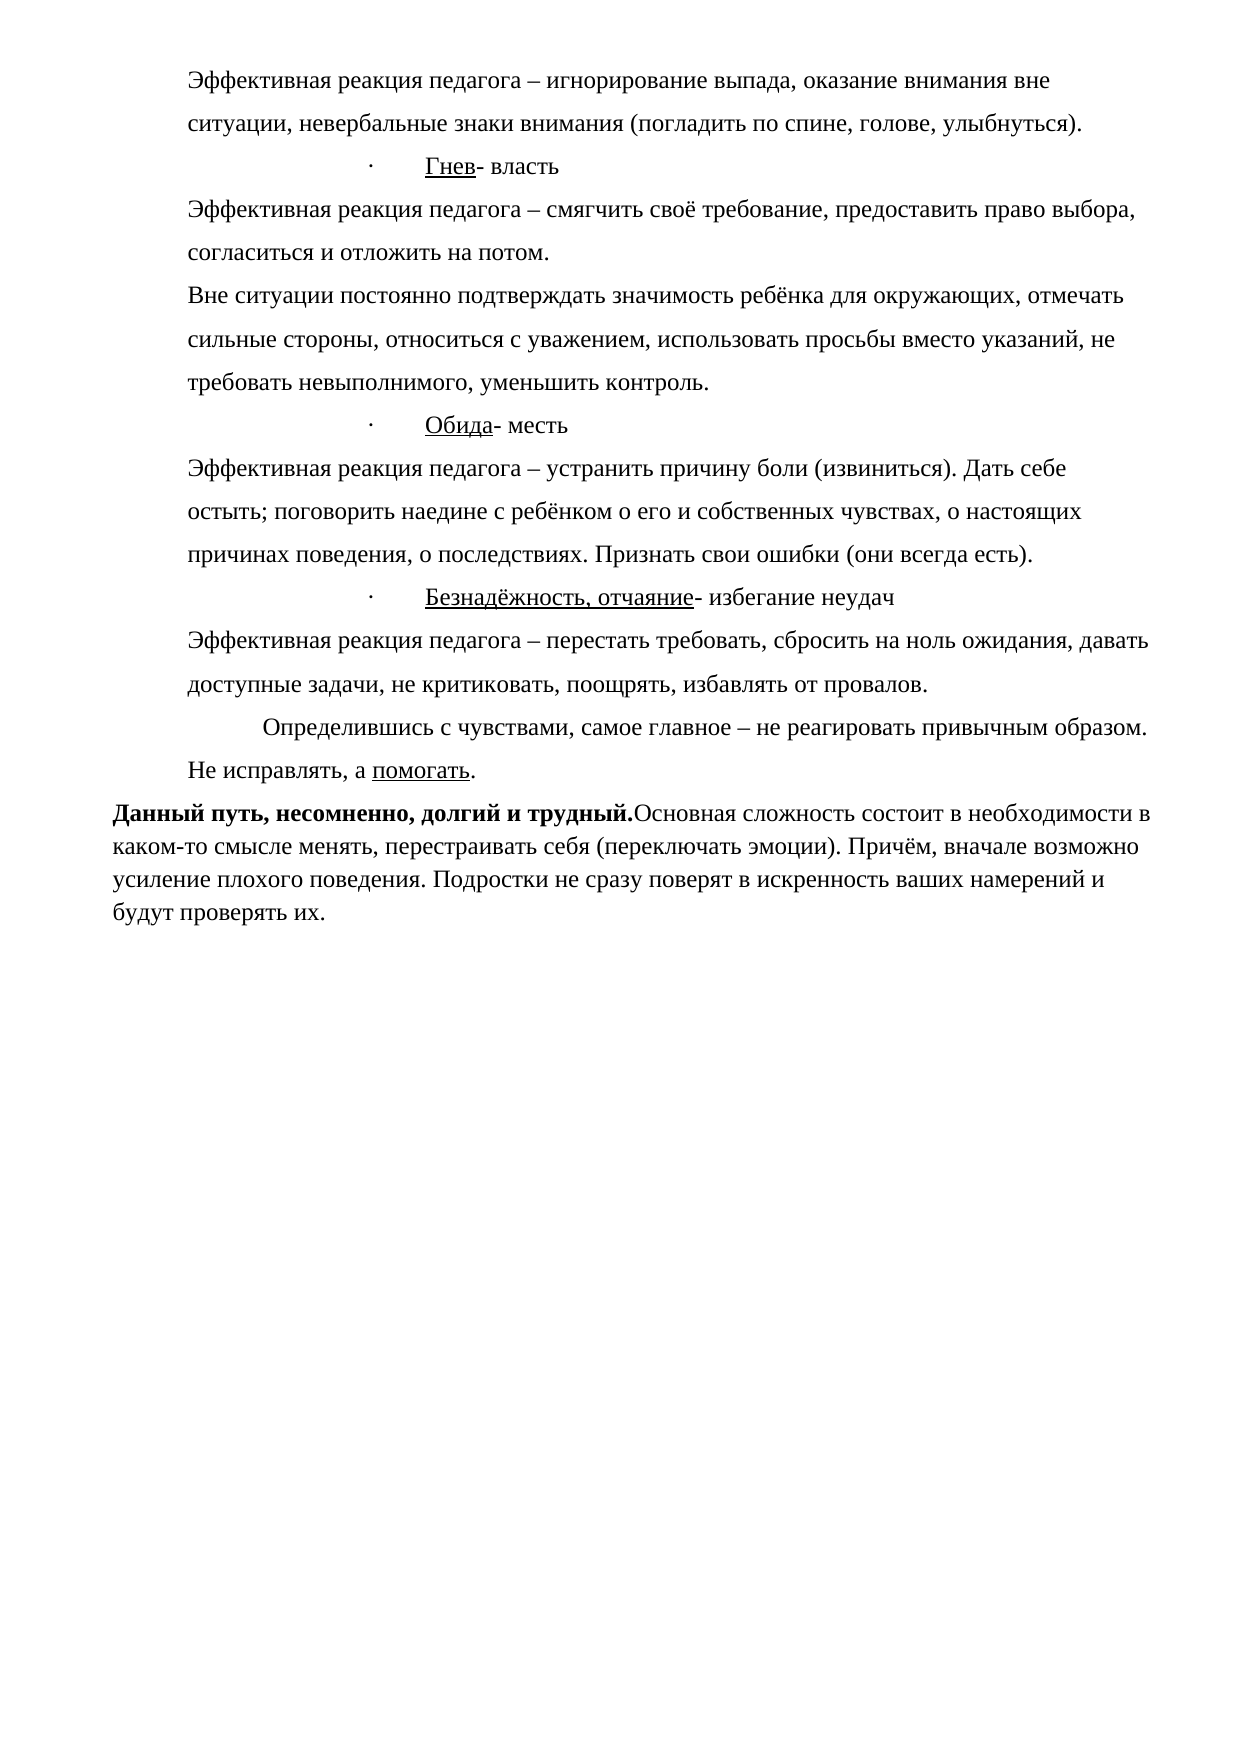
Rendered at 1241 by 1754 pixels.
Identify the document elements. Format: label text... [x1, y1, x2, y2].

text Вне ситуации постоянно подтверждать значимость ребёнка для окружающих, отмечать сильные стороны, относиться с уважением, использовать просьбы вместо указаний, не требовать невыполнимого, уменьшить контроль. [187, 281, 1152, 396]
text Эффективная реакция педагога – смягчить своё требование, предоставить право выбора, согласиться и отложить на потом. [187, 194, 1152, 266]
text · Гнев- власть [292, 151, 1152, 180]
text · Безнадёжность, отчаяние- избегание неудач [292, 582, 1152, 611]
text Эффективная реакция педагога – перестать требовать, сбросить на ноль ожидания, давать доступные задачи, не критиковать, поощрять, избавлять от провалов. [187, 626, 1152, 697]
text · Обида- месть [292, 410, 1152, 439]
text Определившись с чувствами, самое главное – не реагировать привычным образом. Не исправлять, а помогать. [187, 712, 1152, 784]
text Эффективная реакция педагога – игнорирование выпада, оказание внимания вне ситуации, невербальные знаки внимания (погладить по спине, голове, улыбнуться). [187, 65, 1152, 137]
text Данный путь, несомненно, долгий и трудный.Основная сложность состоит в необходимости в каком-то смысле менять, перестраивать себя (переключать эмоции). Причём, вначале возможно усиление плохого поведения. Подростки не сразу поверят в искренность ваших намерений и будут проверять их. [112, 798, 1152, 926]
text Эффективная реакция педагога – устранить причину боли (извиниться). Дать себе остыть; поговорить наедине с ребёнком о его и собственных чувствах, о настоящих причинах поведения, о последствиях. Признать свои ошибки (они всегда есть). [187, 453, 1152, 568]
